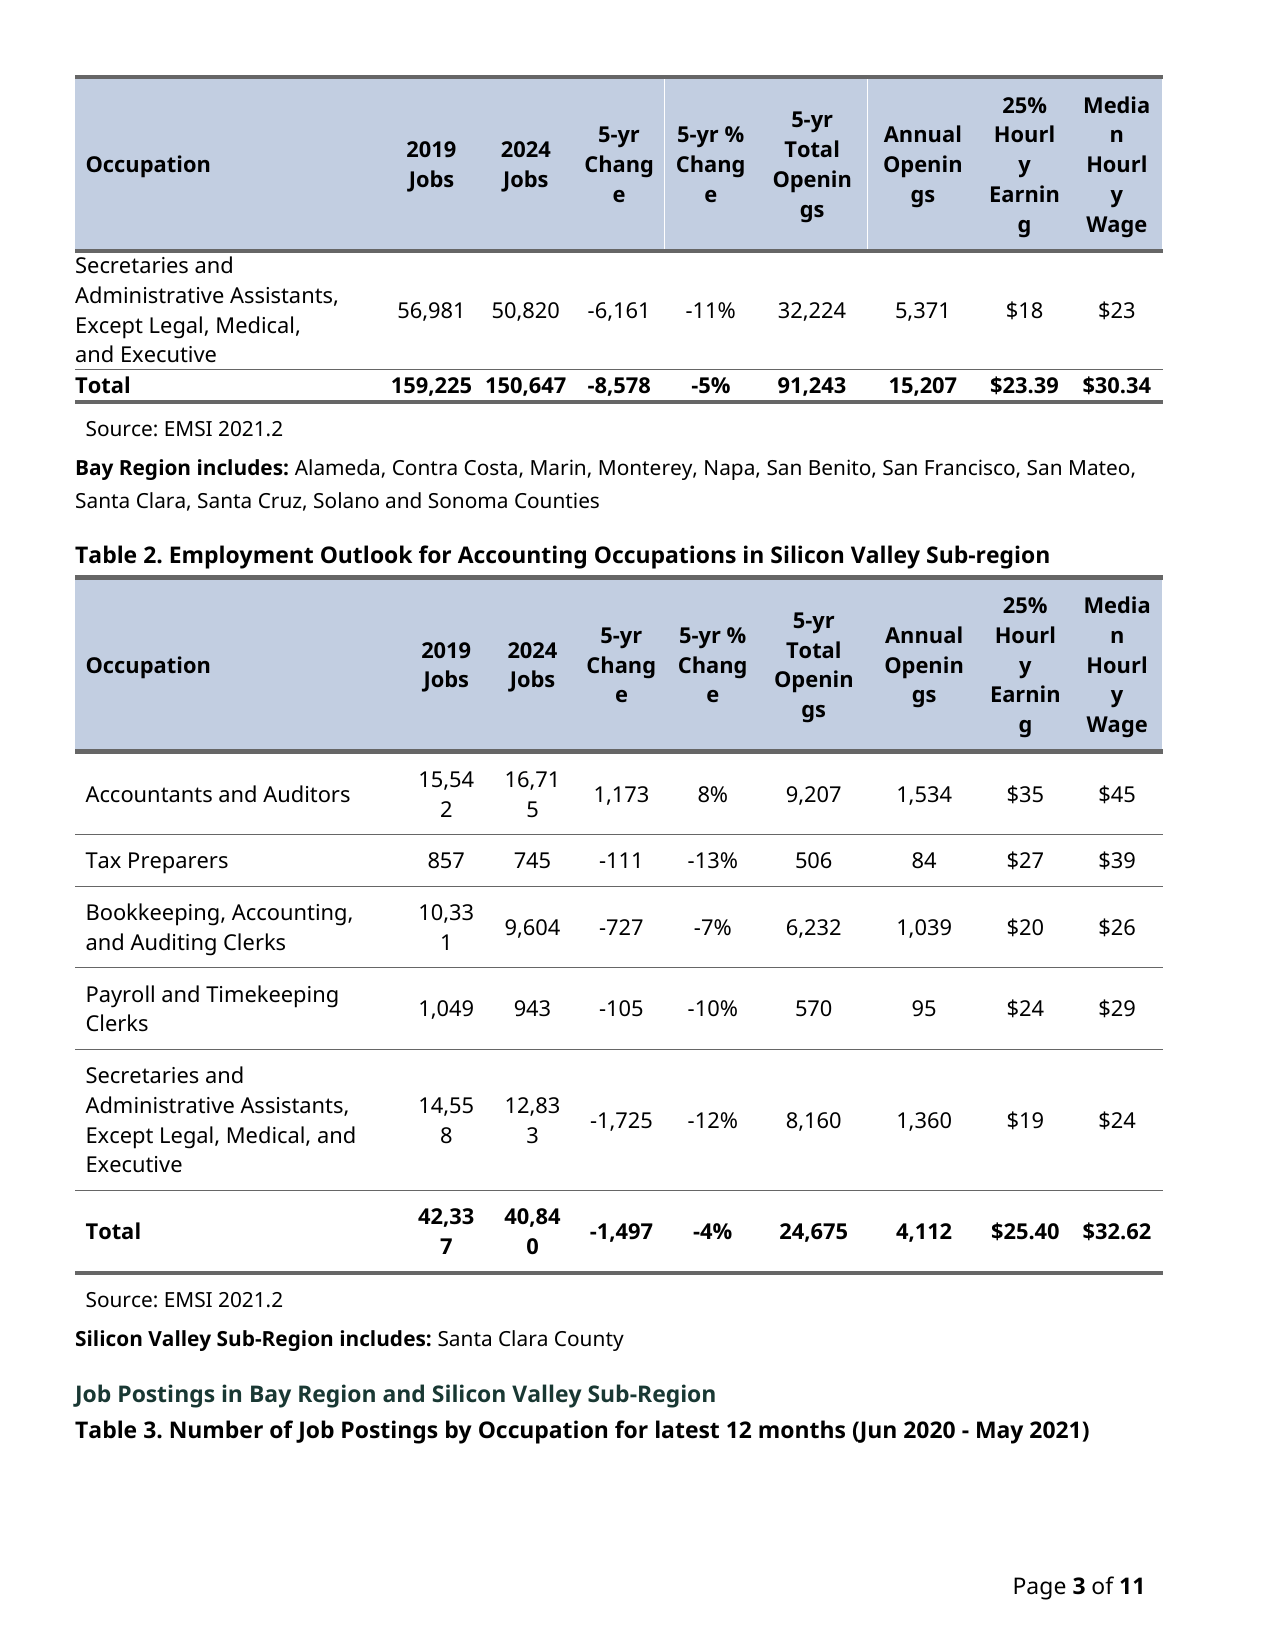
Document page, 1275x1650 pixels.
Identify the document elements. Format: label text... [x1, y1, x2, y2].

table_header 5-yr Total Openings [758, 580, 869, 749]
table_cell 1,049 [403, 968, 489, 1048]
table_cell -4% [667, 1191, 758, 1271]
table_cell 84 [869, 835, 979, 886]
table_cell -8,578 [573, 370, 664, 400]
table_cell 10,331 [403, 887, 489, 967]
table_cell -11% [665, 253, 756, 369]
table_cell 9,604 [489, 887, 576, 967]
table_cell 150,647 [478, 370, 573, 400]
table_cell 1,534 [869, 754, 979, 834]
table_header 5-yr Change [573, 79, 664, 249]
table_cell -10% [667, 968, 758, 1048]
table_header 5-yr Change [576, 580, 667, 749]
table_cell 159,225 [384, 370, 478, 400]
table_cell 32,224 [756, 253, 867, 369]
table_cell Bookkeeping, Accounting, and Auditing Clerks [75, 887, 403, 967]
table_cell $25.40 [979, 1191, 1071, 1271]
table_cell 506 [758, 835, 869, 886]
table_header Occupation [75, 580, 403, 749]
table_cell $24 [1071, 1050, 1162, 1189]
table_cell 95 [869, 968, 979, 1048]
table_cell -111 [576, 835, 667, 886]
table_cell $45 [1071, 754, 1162, 834]
table_header 2024 Jobs [489, 580, 576, 749]
table_header Annual Openings [869, 580, 979, 749]
table_cell $19 [979, 1050, 1071, 1189]
table_header Annual Openings [868, 79, 978, 249]
table_header 2024 Jobs [478, 79, 573, 249]
table_cell $27 [979, 835, 1071, 886]
table_cell Source: EMSI 2021.2 [75, 1275, 1162, 1324]
table_header 2019 Jobs [384, 79, 478, 249]
table_cell 50,820 [478, 253, 573, 369]
table_cell Total [75, 370, 384, 400]
table_cell 8% [667, 754, 758, 834]
table_header 5-yr % Change [667, 580, 758, 749]
table_cell 91,243 [756, 370, 867, 400]
table_header 25% Hourly Earning [979, 580, 1071, 749]
table_cell -12% [667, 1050, 758, 1189]
table_cell 943 [489, 968, 576, 1048]
table_cell -13% [667, 835, 758, 886]
table_cell 40,840 [489, 1191, 576, 1271]
table_header 25% Hourly Earning [978, 79, 1071, 249]
table_cell 16,715 [489, 754, 576, 834]
table_cell $39 [1071, 835, 1162, 886]
table_cell $29 [1071, 968, 1162, 1048]
table_cell $23 [1071, 253, 1162, 369]
table_cell 15,542 [403, 754, 489, 834]
table_cell 570 [758, 968, 869, 1048]
text Table 2. Employment Outlook for Accounting Occupations in Silicon Valley Sub-region [75, 539, 1162, 571]
table_cell 8,160 [758, 1050, 869, 1189]
text Bay Region includes: Alameda, Contra Costa, Marin, Monterey, Napa, San Benito, San Francisco, San Mateo, Santa Clara, Santa Cruz, Solano and Sonoma Counties [75, 453, 1162, 514]
table_cell 9,207 [758, 754, 869, 834]
table_cell Tax Preparers [75, 835, 403, 886]
table_cell Source: EMSI 2021.2 [75, 404, 1162, 453]
table_cell $30.34 [1071, 370, 1162, 400]
table_cell 5,371 [868, 253, 978, 369]
table_cell 12,833 [489, 1050, 576, 1189]
table_cell $18 [978, 253, 1071, 369]
table_cell $32.62 [1071, 1191, 1162, 1271]
table_cell -5% [665, 370, 756, 400]
table_cell 56,981 [384, 253, 478, 369]
table_cell -6,161 [573, 253, 664, 369]
table_cell -1,497 [576, 1191, 667, 1271]
table_cell 6,232 [758, 887, 869, 967]
table_header Occupation [75, 79, 384, 249]
table_cell 15,207 [868, 370, 978, 400]
table_header Median Hourly Wage [1071, 580, 1162, 749]
table_cell Secretaries and Administrative Assistants, Except Legal, Medical, and Executive [75, 1050, 403, 1189]
table_cell $23.39 [978, 370, 1071, 400]
table_cell 1,173 [576, 754, 667, 834]
table_cell 1,360 [869, 1050, 979, 1189]
table_header 2019 Jobs [403, 580, 489, 749]
table_cell 42,337 [403, 1191, 489, 1271]
text Silicon Valley Sub-Region includes: Santa Clara County [75, 1324, 1162, 1353]
table_cell 745 [489, 835, 576, 886]
table_cell -105 [576, 968, 667, 1048]
table_header Median Hourly Wage [1071, 79, 1162, 249]
table_cell $26 [1071, 887, 1162, 967]
table_cell $35 [979, 754, 1071, 834]
table_cell -727 [576, 887, 667, 967]
subtitle Job Postings in Bay Region and Silicon Valley Sub-Region [75, 1378, 1162, 1409]
table_header 5-yr Total Openings [756, 79, 867, 249]
table_cell -7% [667, 887, 758, 967]
table_cell Total [75, 1191, 403, 1271]
table_header 5-yr % Change [665, 79, 756, 249]
table_cell 14,558 [403, 1050, 489, 1189]
table_cell 857 [403, 835, 489, 886]
text Table 3. Number of Job Postings by Occupation for latest 12 months (Jun 2020 - May 2021) [75, 1414, 1162, 1445]
table_cell Payroll and Timekeeping Clerks [75, 968, 403, 1048]
table_cell $20 [979, 887, 1071, 967]
table_cell 1,039 [869, 887, 979, 967]
table_cell -1,725 [576, 1050, 667, 1189]
table_cell Accountants and Auditors [75, 754, 403, 834]
table_cell 24,675 [758, 1191, 869, 1271]
table_cell $24 [979, 968, 1071, 1048]
table_cell Secretaries and Administrative Assistants, Except Legal, Medical, and Executive [75, 253, 384, 369]
table_cell 4,112 [869, 1191, 979, 1271]
